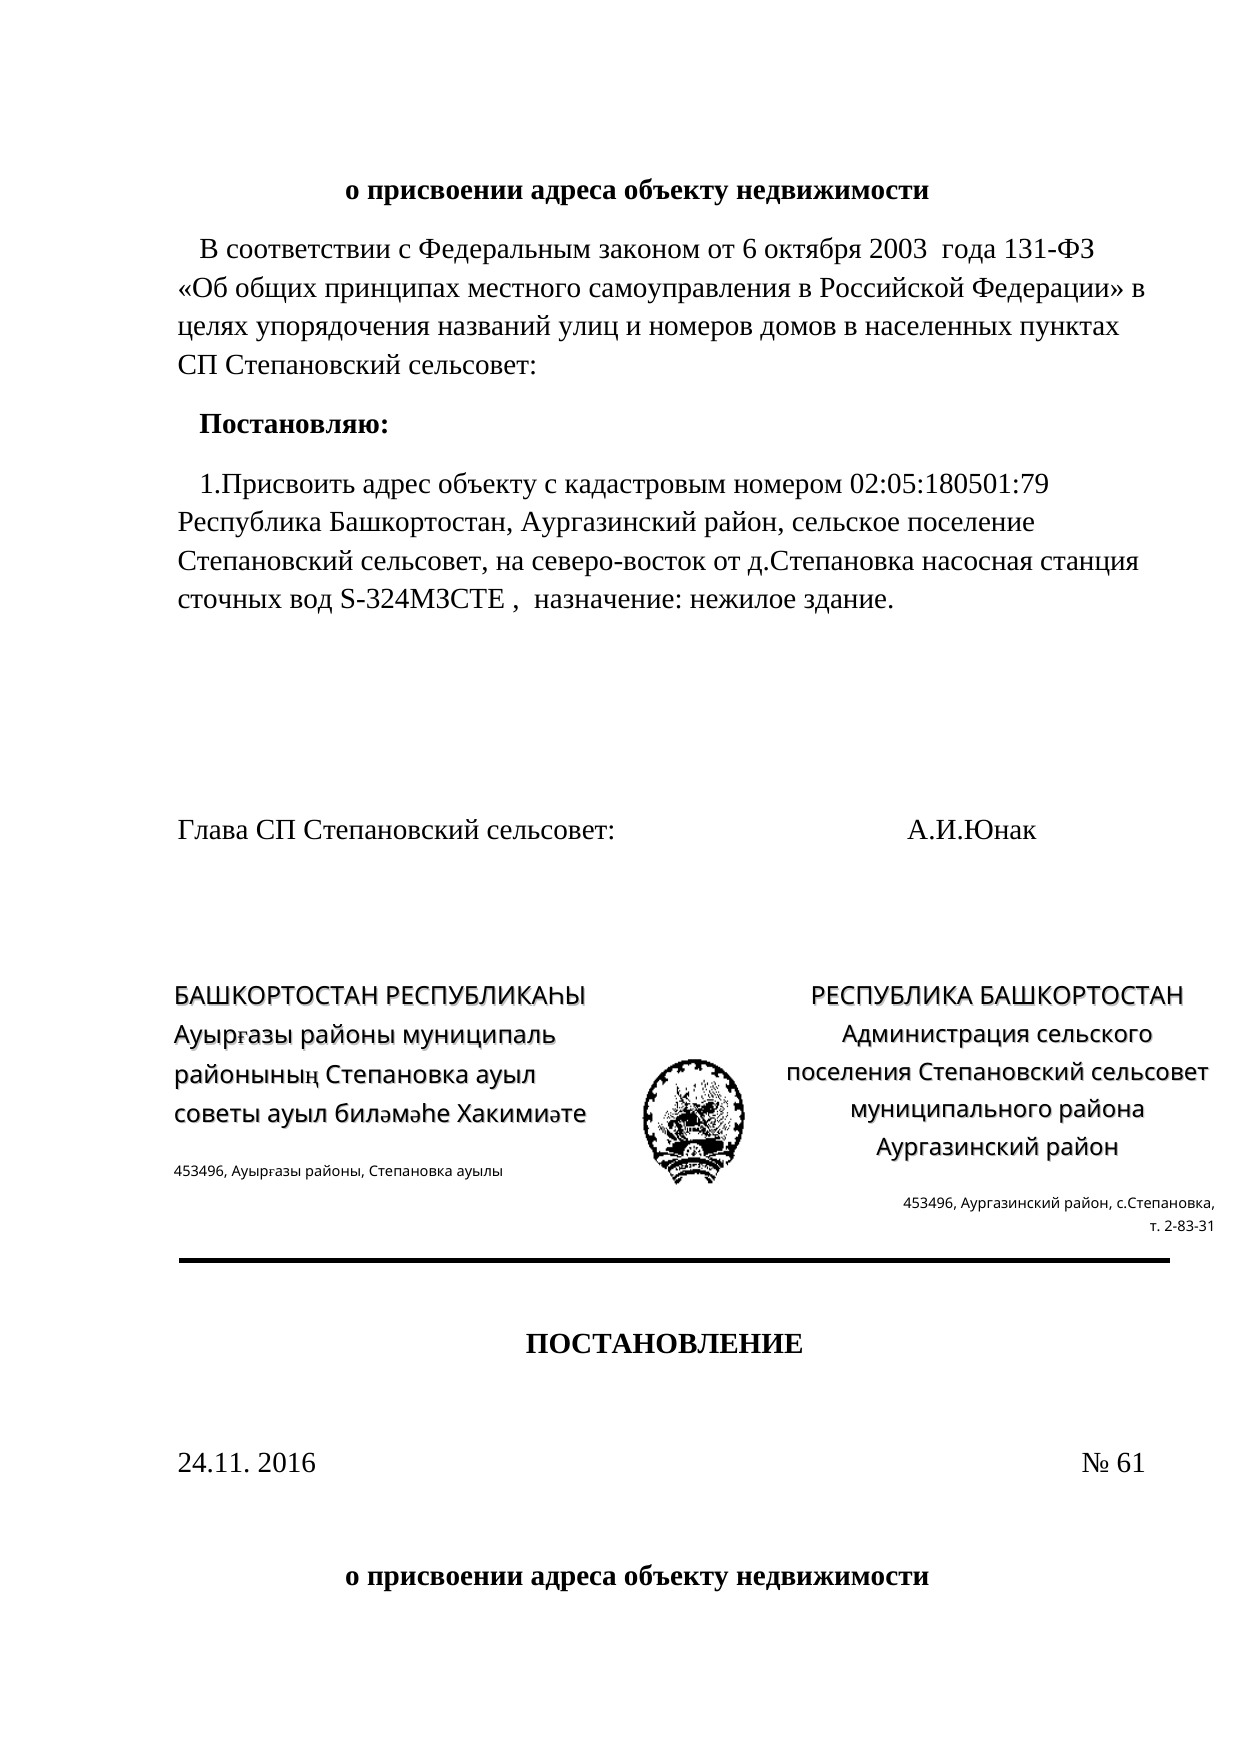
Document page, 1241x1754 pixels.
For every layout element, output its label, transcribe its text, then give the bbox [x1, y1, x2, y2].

text 1.Присвоить адрес объекту с кадастровым номером 02:05:180501:79 Республика Башкортостан, Аургазинский район, сельское поселение Степановский сельсовет, на северо-восток от д.Степановка насосная станция сточных вод S-324МЗСТЕ , назначение: нежилое здание. [177, 466, 1152, 615]
text 24.11. 2016 № 61 [177, 1445, 1152, 1478]
text В соответствии с Федеральным законом от 6 октября 2003 года 131-ФЗ «Об общих принципах местного самоуправления в Российской Федерации» в целях упорядочения названий улиц и номеров домов в населенных пунктах СП Степановский сельсовет: [177, 231, 1152, 381]
text о присвоении адреса объекту недвижимости [177, 172, 1152, 206]
table_header [606, 978, 768, 1240]
table_header РЕСПУБЛИКА БАШКОРТОСТАН Администрация сельского поселения Степановский сельсовет муниципального района Аургазинский район 453496, Аургазинский район, с.Степановка, т. 2-83-31 [768, 978, 1226, 1240]
text ПОСТАНОВЛЕНИЕ [177, 1326, 1152, 1360]
text о присвоении адреса объекту недвижимости [177, 1558, 1152, 1592]
text Глава СП Степановский сельсовет: А.И.Юнак [177, 812, 1152, 846]
text Постановляю: [177, 406, 1152, 440]
table_header БАШKОРТОСТАН РЕСПУБЛИКАҺЫ Ауырғазы районы муниципаль районының Степановка ауыл советы ауыл биләмәhе Хакимиәте 453496, Ауырғазы районы, Степановка ауылы [163, 978, 606, 1240]
